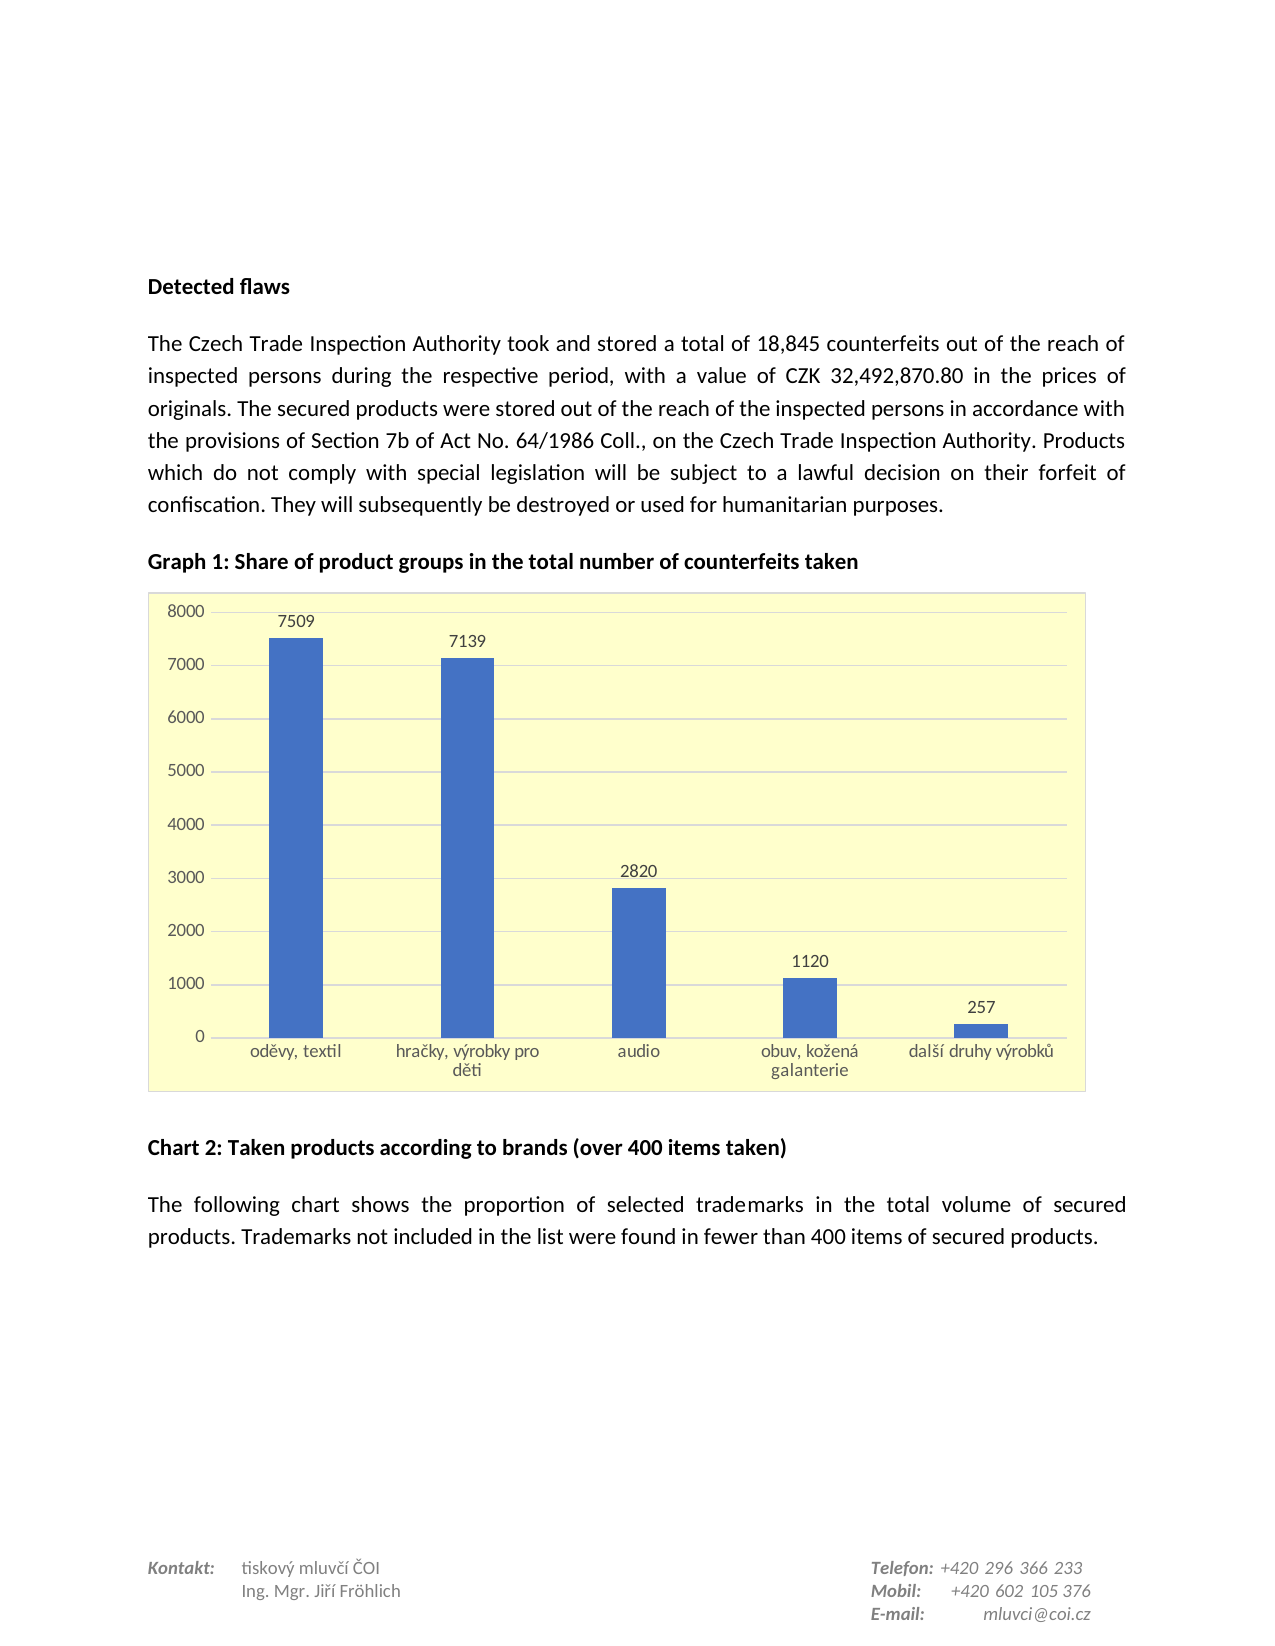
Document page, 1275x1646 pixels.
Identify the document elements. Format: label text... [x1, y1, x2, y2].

text The following chart shows the proportion of selected trademarks in the total volume of secured products. Trademarks not included in the list were found in fewer than 400 items of secured products. [148, 1190, 1127, 1250]
text Chart 2: Taken products according to brands (over 400 items taken) [148, 1133, 1127, 1161]
text Graph 1: Share of product groups in the total number of counterfeits taken [148, 547, 1127, 576]
text The Czech Trade Inspection Authority took and stored a total of 18,845 counterfeits out of the reach of inspected persons during the respective period, with a value of CZK 32,492,870.80 in the prices of originals. The secured products were stored out of the reach of the inspected persons in accordance with the provisions of Section 7b of Act No. 64/1986 Coll., on the Czech Trade Inspection Authority. Products which do not comply with special legislation will be subject to a lawful decision on their forfeit of confiscation. They will subsequently be destroyed or used for humanitarian purposes. [148, 329, 1127, 518]
text Detected flaws [148, 272, 1127, 300]
